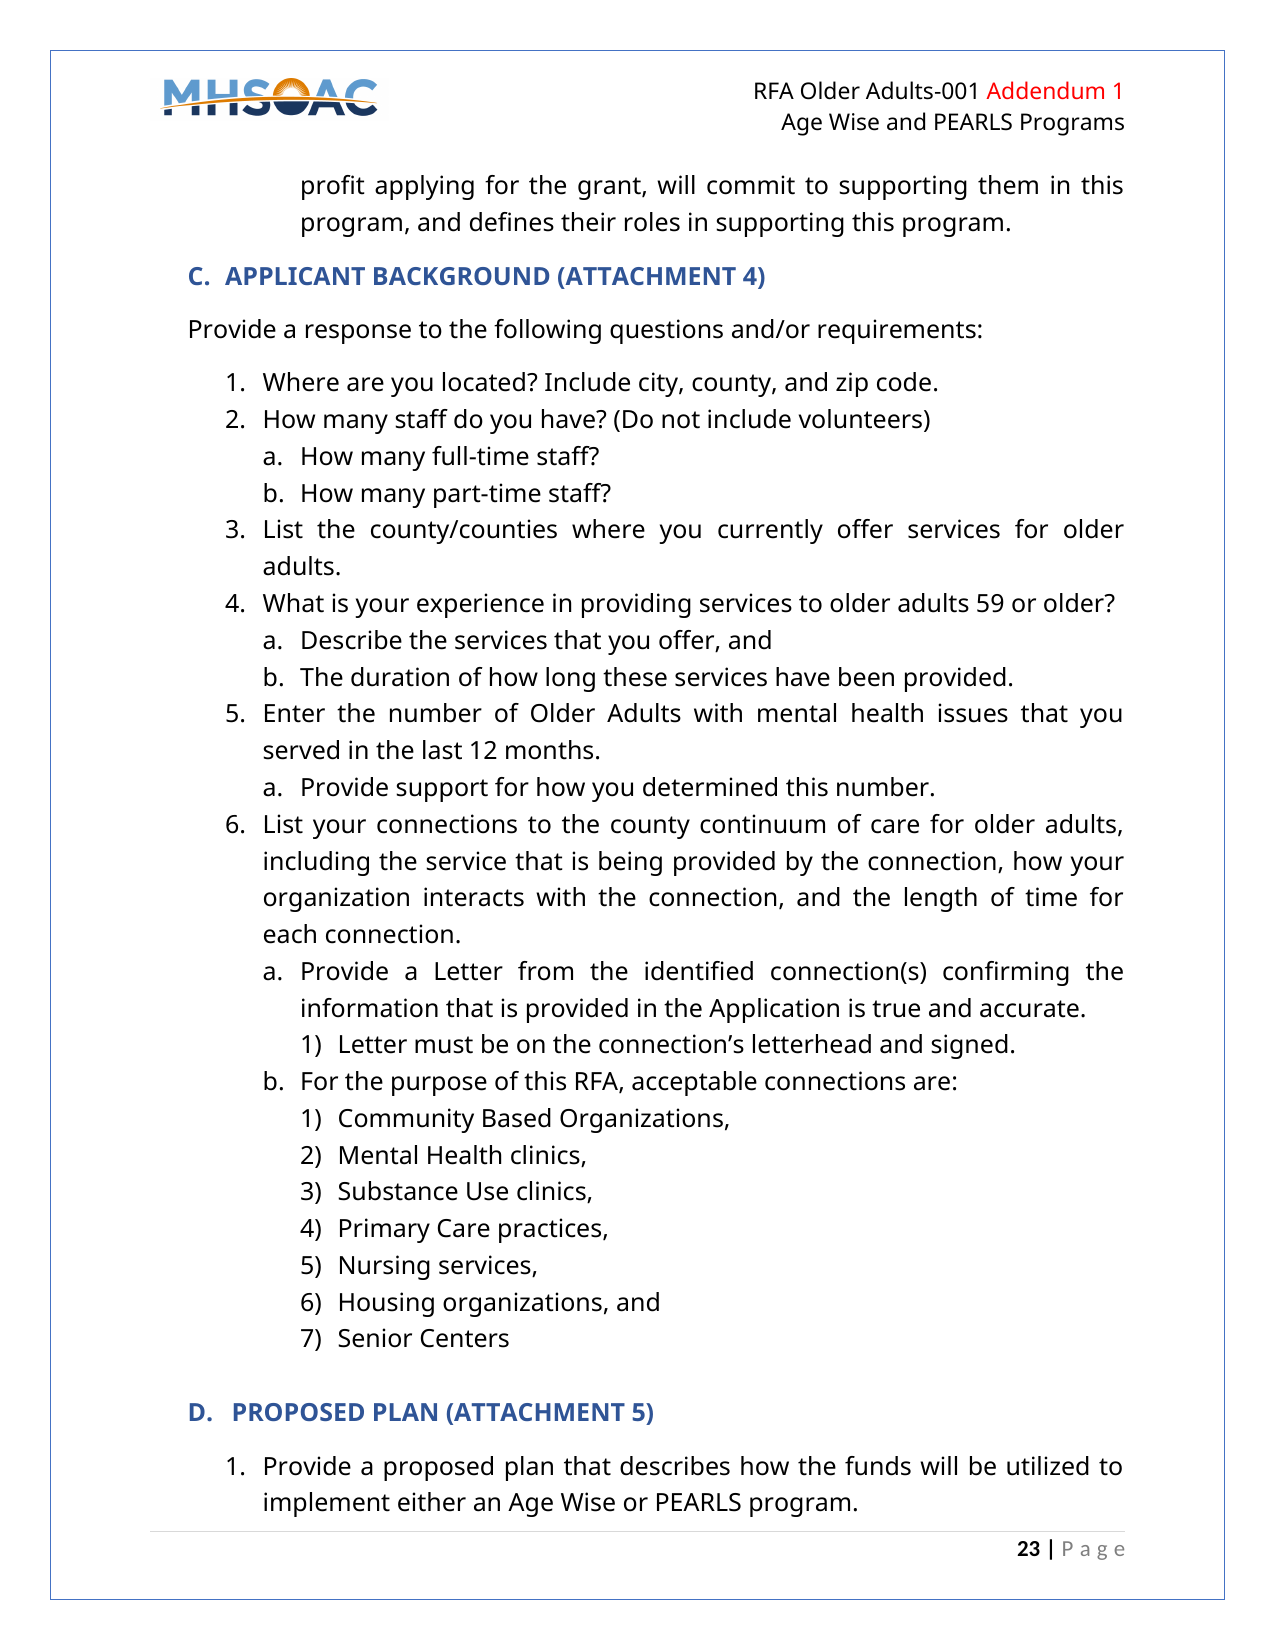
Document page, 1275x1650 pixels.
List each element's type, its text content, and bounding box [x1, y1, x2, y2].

text Provide a response to the following questions and/or requirements: [187, 312, 1125, 346]
list APPLICANT BACKGROUND (ATTACHMENT 4) [187, 258, 1125, 292]
picture [150, 78, 389, 121]
list Substance Use clinics, [300, 1174, 1125, 1208]
list Provide a proposed plan that describes how the funds will be utilized to implement either an Age Wise or PEARLS program. [225, 1448, 1125, 1519]
list List your connections to the county continuum of care for older adults, including the service that is being provided by the connection, how your organization interacts with the connection, and the length of time for each connection. [225, 806, 1125, 951]
list How many full-time staff? [262, 439, 1125, 473]
list PROPOSED PLAN (ATTACHMENT 5) [187, 1395, 1125, 1429]
list Community Based Organizations, [300, 1101, 1125, 1134]
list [262, 168, 1125, 239]
list What is your experience in providing services to older adults 59 or older? [225, 586, 1125, 620]
list How many part-time staff? [262, 475, 1125, 509]
list Senior Centers [300, 1321, 1125, 1355]
list Where are you located? Include city, county, and zip code. [225, 365, 1125, 399]
list Letter must be on the connection’s letterhead and signed. [300, 1027, 1125, 1061]
list Describe the services that you offer, and [262, 622, 1125, 657]
list For the purpose of this RFA, acceptable connections are: [262, 1064, 1125, 1098]
list Enter the number of Older Adults with mental health issues that you served in the last 12 months. [225, 696, 1125, 767]
list How many staff do you have? (Do not include volunteers) [225, 402, 1125, 436]
list Nursing services, [300, 1248, 1125, 1282]
list Primary Care practices, [300, 1211, 1125, 1245]
list Mental Health clinics, [300, 1137, 1125, 1171]
list The duration of how long these services have been provided. [262, 659, 1125, 693]
list Provide a Letter from the identified connection(s) confirming the information that is provided in the Application is true and accurate. [262, 953, 1125, 1024]
list List the county/counties where you currently offer services for older adults. [225, 512, 1125, 583]
list Provide support for how you determined this number. [262, 769, 1125, 804]
list Housing organizations, and [300, 1284, 1125, 1318]
